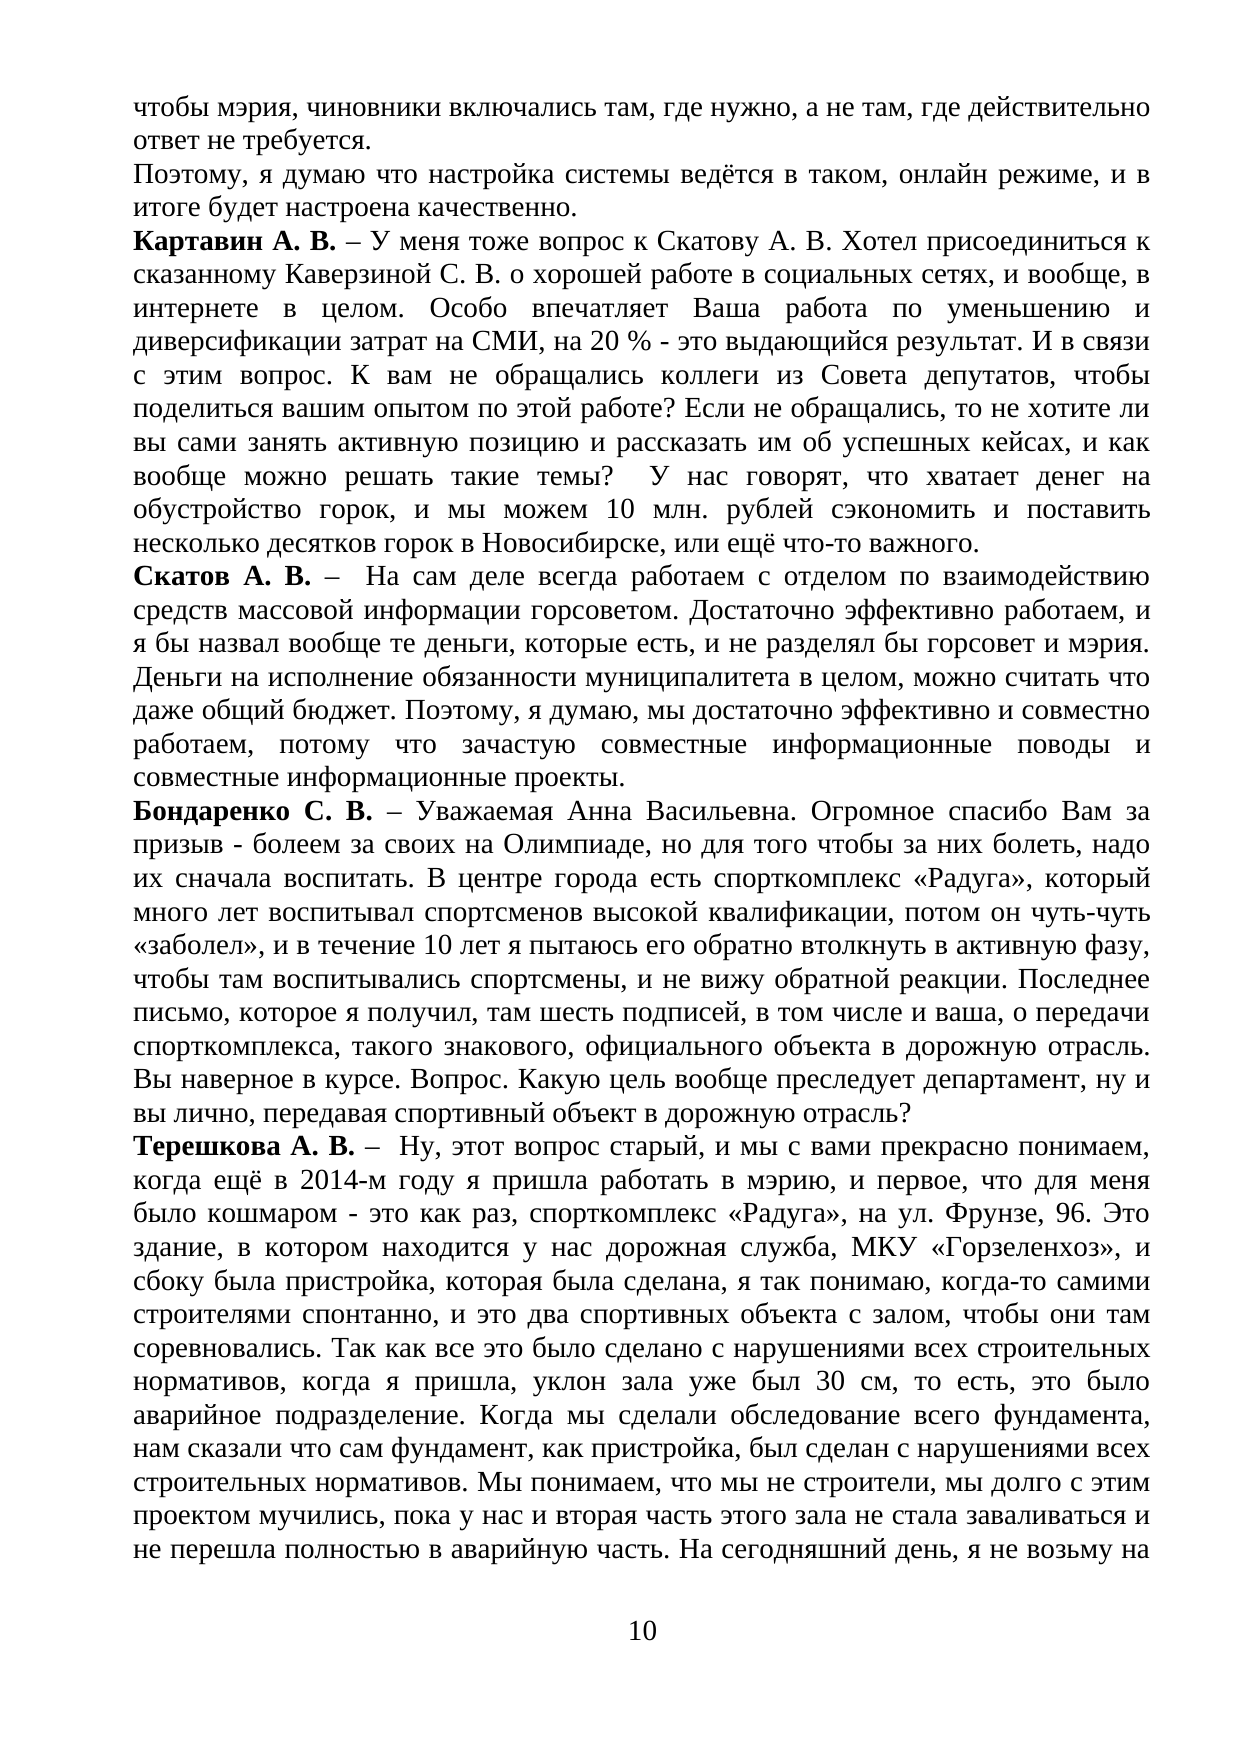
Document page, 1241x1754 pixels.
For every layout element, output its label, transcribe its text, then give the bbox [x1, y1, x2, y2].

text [133, 1128, 1152, 1564]
text Скатов А. В. – На сам деле всегда работаем с отделом по взаимодействию средств массовой информации горсоветом. Достаточно эффективно работаем, и я бы назвал вообще те деньги, которые есть, и не разделял бы горсовет и мэрия. Деньги на исполнение обязанности муниципалитета в целом, можно считать что даже общий бюджет. Поэтому, я думаю, мы достаточно эффективно и совместно работаем, потому что зачастую совместные информационные поводы и совместные информационные проекты. [133, 558, 1152, 793]
text Бондаренко С. В. – Уважаемая Анна Васильевна. Огромное спасибо Вам за призыв - болеем за своих на Олимпиаде, но для того чтобы за них болеть, надо их сначала воспитать. В центре города есть спорткомплекс «Радуга», который много лет воспитывал спортсменов высокой квалификации, потом он чуть-чуть «заболел», и в течение 10 лет я пытаюсь его обратно втолкнуть в активную фазу, чтобы там воспитывались спортсмены, и не вижу обратной реакции. Последнее письмо, которое я получил, там шесть подписей, в том числе и ваша, о передачи спорткомплекса, такого знакового, официального объекта в дорожную отрасль. Вы наверное в курсе. Вопрос. Какую цель вообще преследует департамент, ну и вы лично, передавая спортивный объект в дорожную отрасль? [133, 793, 1152, 1128]
text Поэтому, я думаю что настройка системы ведётся в таком, онлайн режиме, и в итоге будет настроена качественно. [133, 156, 1152, 223]
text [133, 89, 1152, 156]
text Картавин А. В. – У меня тоже вопрос к Скатову А. В. Хотел присоединиться к сказанному Каверзиной С. В. о хорошей работе в социальных сетях, и вообще, в интернете в целом. Особо впечатляет Ваша работа по уменьшению и диверсификации затрат на СМИ, на 20 % - это выдающийся результат. И в связи с этим вопрос. К вам не обращались коллеги из Совета депутатов, чтобы поделиться вашим опытом по этой работе? Если не обращались, то не хотите ли вы сами занять активную позицию и рассказать им об успешных кейсах, и как вообще можно решать такие темы? У нас говорят, что хватает денег на обустройство горок, и мы можем 10 млн. рублей сэкономить и поставить несколько десятков горок в Новосибирске, или ещё что-то важного. [133, 223, 1152, 558]
